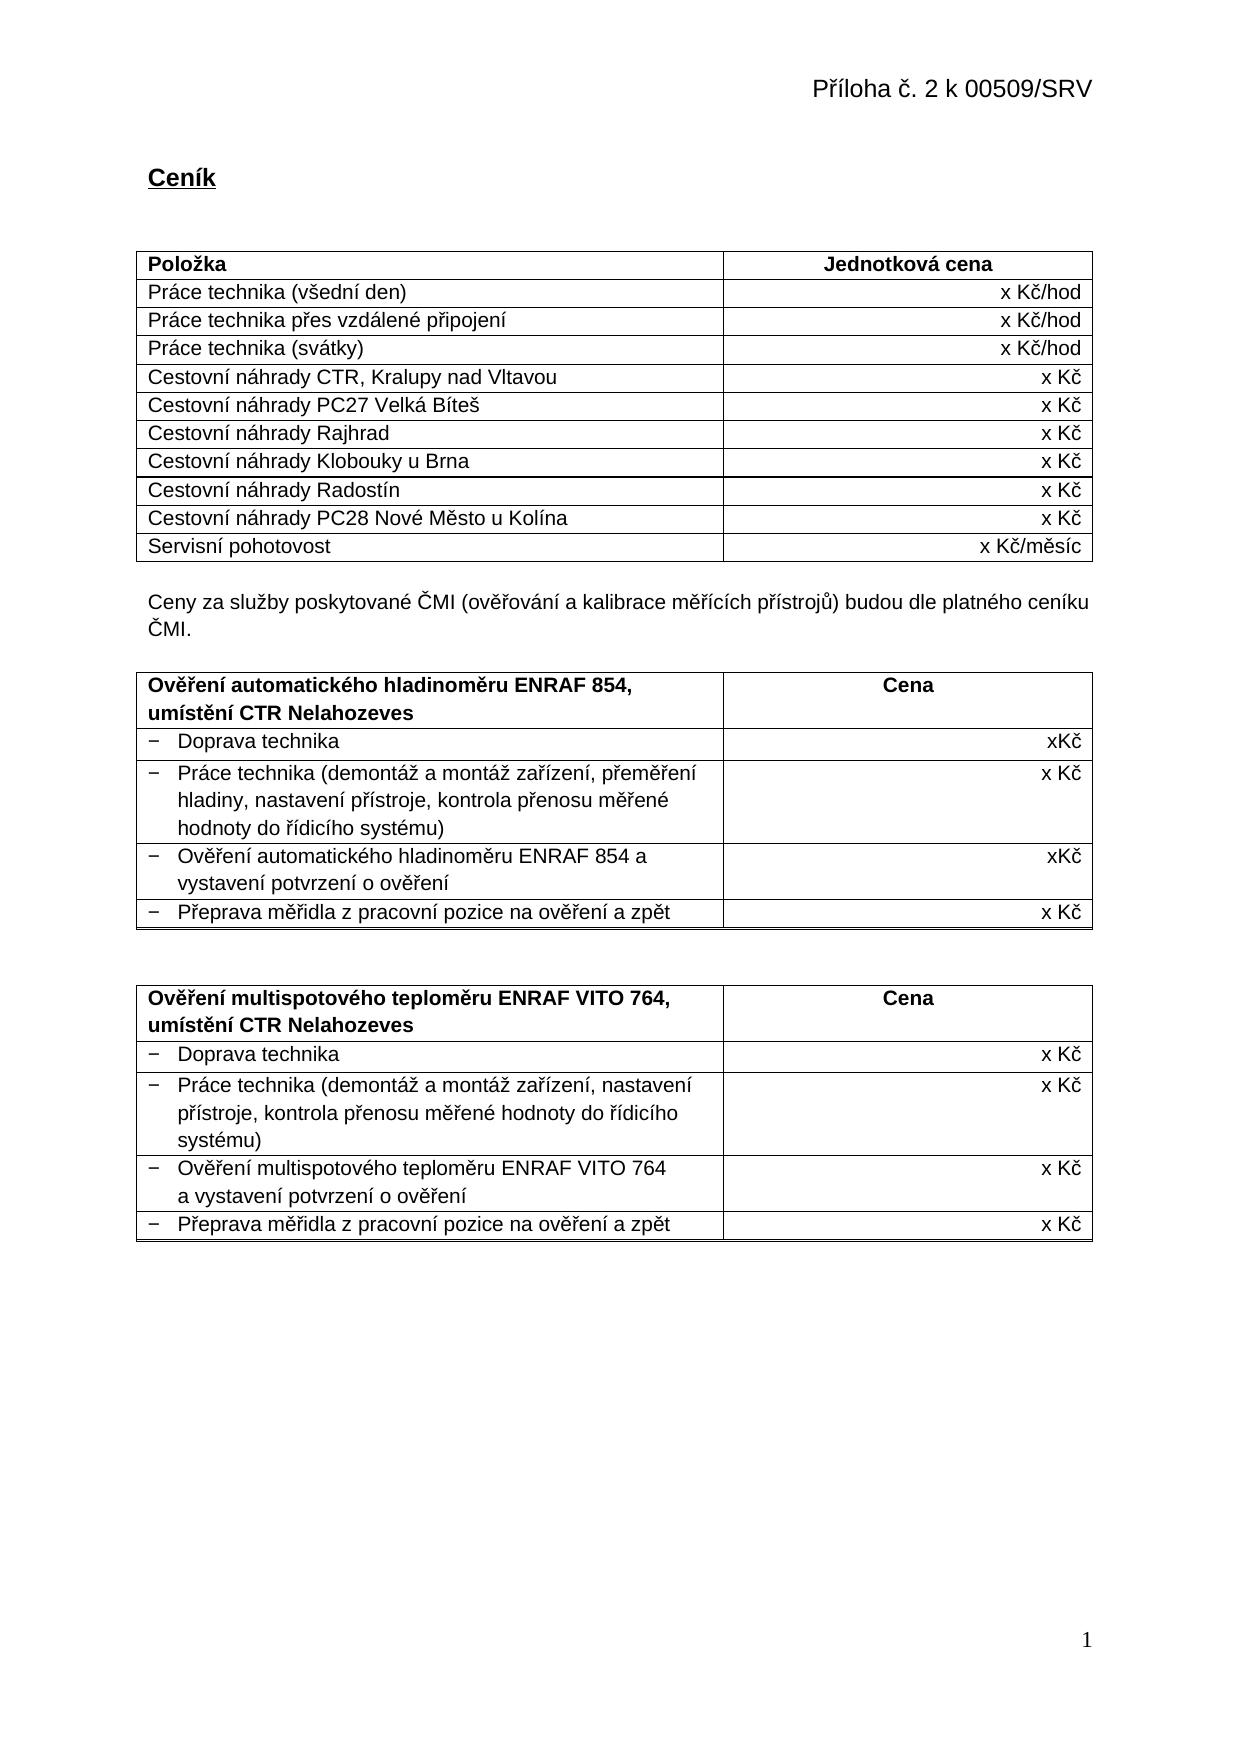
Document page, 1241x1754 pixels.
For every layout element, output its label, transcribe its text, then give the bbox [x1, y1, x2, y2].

table_header Jednotková cena [724, 252, 1092, 279]
table_cell Ověření multispotového teploměru ENRAF VITO 764 a vystavení potvrzení o ověření [137, 1156, 723, 1211]
table_cell Cestovní náhrady Klobouky u Brna [137, 449, 723, 476]
table_cell xKč [724, 729, 1092, 759]
table_cell Cestovní náhrady CTR, Kralupy nad Vltavou [137, 365, 723, 392]
table_header Položka [137, 252, 723, 279]
table_cell x Kč [724, 1156, 1092, 1211]
table_cell x Kč/měsíc [724, 534, 1092, 561]
table_cell xKč [724, 844, 1092, 898]
table_cell Práce technika (svátky) [137, 336, 723, 363]
table_cell x Kč [724, 478, 1092, 504]
table_cell x Kč [724, 365, 1092, 392]
table_cell x Kč [724, 761, 1092, 843]
table_cell x Kč [724, 1042, 1092, 1072]
table_header Cena [724, 673, 1092, 728]
table_cell Cestovní náhrady Radostín [137, 478, 723, 504]
table_cell x Kč/hod [724, 336, 1092, 363]
table_cell x Kč [724, 900, 1092, 927]
table_cell Přeprava měřidla z pracovní pozice na ověření a zpět [137, 900, 723, 927]
table_cell Doprava technika [137, 729, 723, 759]
table_header Ověření automatického hladinoměru ENRAF 854, umístění CTR Nelahozeves [137, 673, 723, 728]
table_cell x Kč [724, 1212, 1092, 1239]
table_cell Práce technika (demontáž a montáž zařízení, nastavení přístroje, kontrola přenosu měřené hodnoty do řídicího systému) [137, 1073, 723, 1155]
table_cell Práce technika (demontáž a montáž zařízení, přeměření hladiny, nastavení přístroje, kontrola přenosu měřené hodnoty do řídicího systému) [137, 761, 723, 843]
table_cell Doprava technika [137, 1042, 723, 1072]
table_cell x Kč [724, 393, 1092, 420]
table_cell x Kč/hod [724, 280, 1092, 307]
table_cell x Kč [724, 449, 1092, 476]
table_cell x Kč [724, 421, 1092, 448]
table_cell Ověření automatického hladinoměru ENRAF 854 a vystavení potvrzení o ověření [137, 844, 723, 898]
text Ceny za služby poskytované ČMI (ověřování a kalibrace měřících přístrojů) budou dle platného ceníku ČMI. [148, 589, 1093, 641]
table_cell Přeprava měřidla z pracovní pozice na ověření a zpět [137, 1212, 723, 1239]
table_cell Práce technika (všední den) [137, 280, 723, 307]
table_cell x Kč [724, 506, 1092, 533]
table_cell Cestovní náhrady PC27 Velká Bíteš [137, 393, 723, 420]
table_cell x Kč/hod [724, 308, 1092, 335]
table_header Ověření multispotového teploměru ENRAF VITO 764, umístění CTR Nelahozeves [137, 986, 723, 1041]
table_cell Práce technika přes vzdálené připojení [137, 308, 723, 335]
table_header Cena [724, 986, 1092, 1041]
table_cell Cestovní náhrady Rajhrad [137, 421, 723, 448]
text Ceník [148, 162, 1093, 191]
table_cell Servisní pohotovost [137, 534, 723, 561]
table_cell x Kč [724, 1073, 1092, 1155]
table_cell Cestovní náhrady PC28 Nové Město u Kolína [137, 506, 723, 533]
